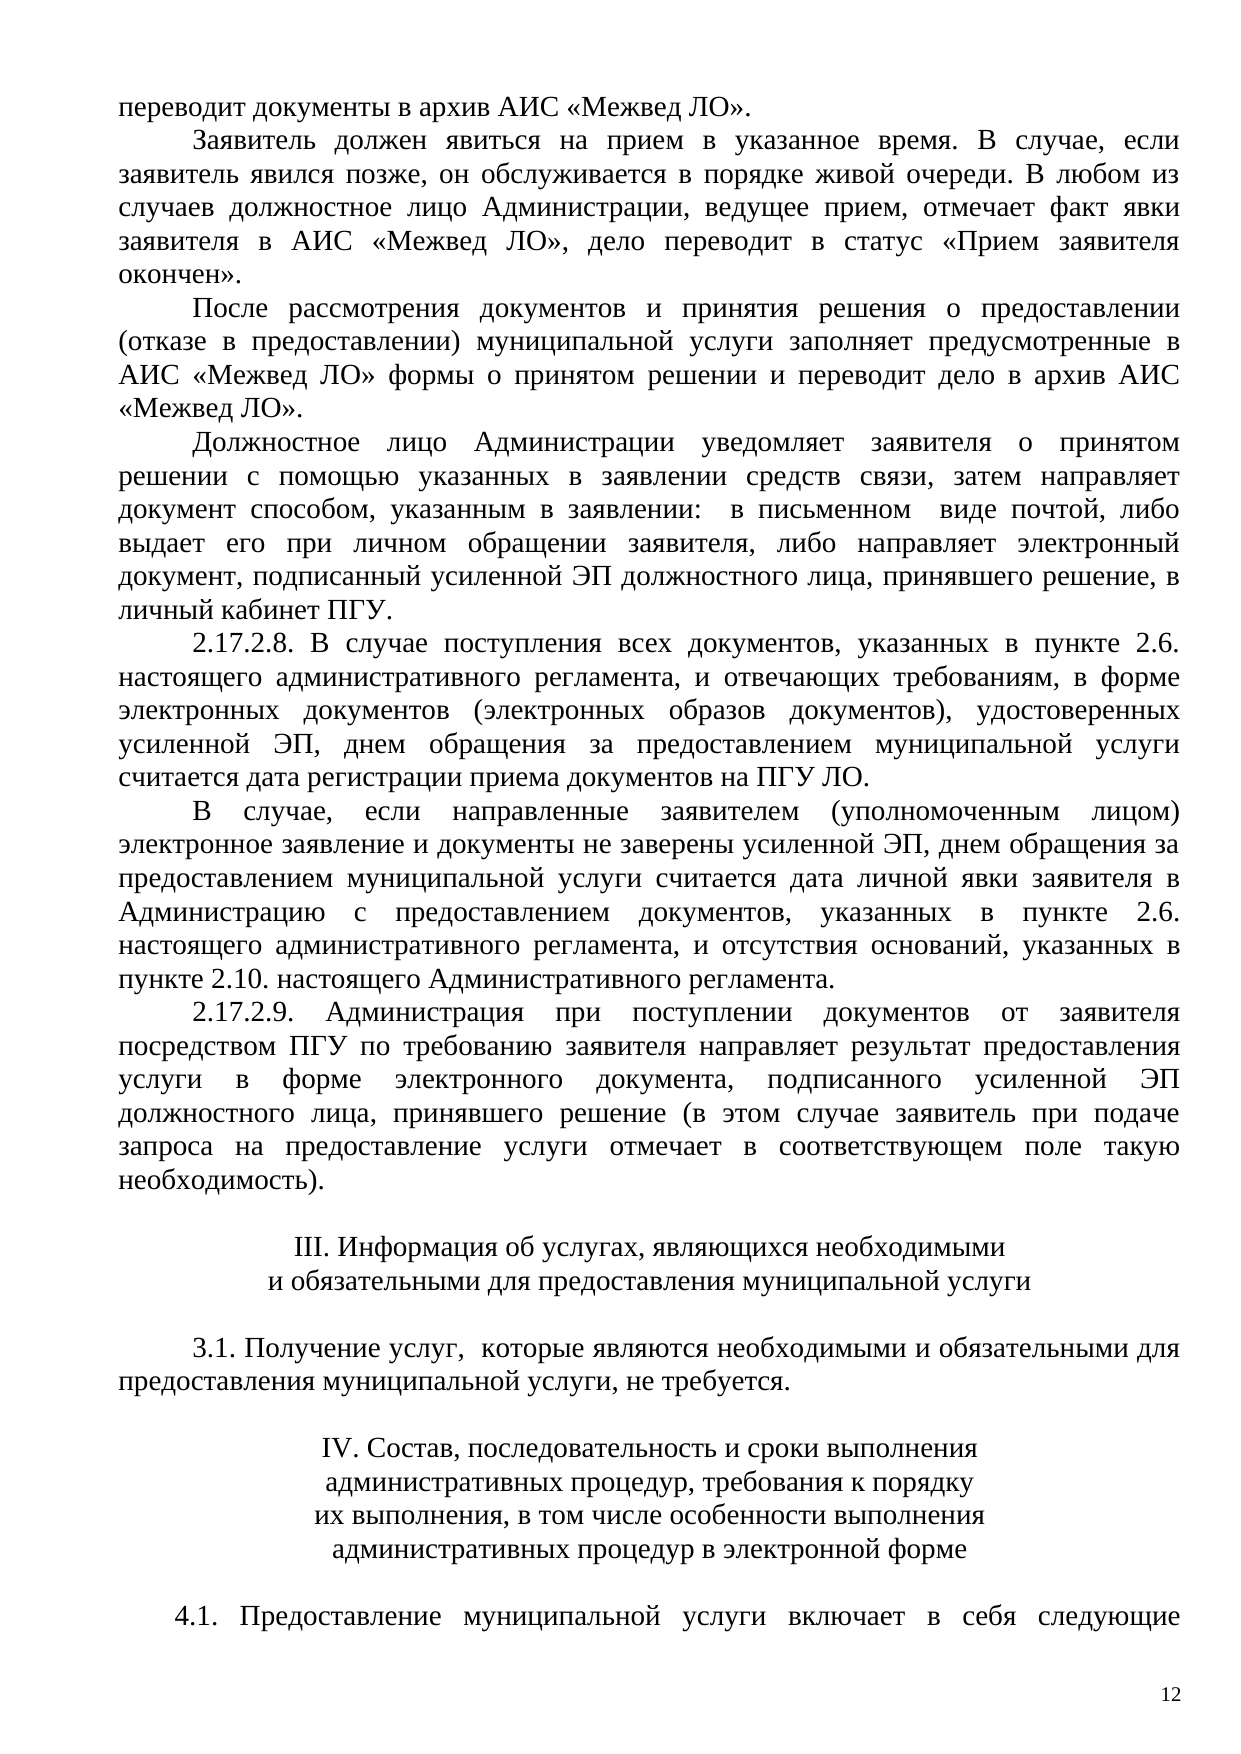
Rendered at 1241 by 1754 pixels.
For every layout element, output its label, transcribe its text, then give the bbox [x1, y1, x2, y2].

text 3.1. Получение услуг, которые являются необходимыми и обязательными для предоставления муниципальной услуги, не требуется. [118, 1330, 1181, 1397]
text Заявитель должен явиться на прием в указанное время. В случае, если заявитель явился позже, он обслуживается в порядке живой очереди. В любом из случаев должностное лицо Администрации, ведущее прием, отмечает факт явки заявителя в АИС «Межвед ЛО», дело переводит в статус «Прием заявителя окончен». [118, 122, 1181, 290]
text IV. Состав, последовательность и сроки выполнения [118, 1430, 1181, 1464]
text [118, 89, 1181, 122]
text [118, 1598, 1181, 1632]
text административных процедур в электронной форме [118, 1531, 1181, 1564]
text III. Информация об услугах, являющихся необходимыми [118, 1229, 1181, 1263]
text 2.17.2.8. В случае поступления всех документов, указанных в пункте 2.6. настоящего административного регламента, и отвечающих требованиям, в форме электронных документов (электронных образов документов), удостоверенных усиленной ЭП, днем обращения за предоставлением муниципальной услуги считается дата регистрации приема документов на ПГУ ЛО. [118, 625, 1181, 793]
text В случае, если направленные заявителем (уполномоченным лицом) электронное заявление и документы не заверены усиленной ЭП, днем обращения за предоставлением муниципальной услуги считается дата личной явки заявителя в Администрацию с предоставлением документов, указанных в пункте 2.6. настоящего административного регламента, и отсутствия оснований, указанных в пункте 2.10. настоящего Административного регламента. [118, 793, 1181, 994]
text их выполнения, в том числе особенности выполнения [118, 1497, 1181, 1531]
text 2.17.2.9. Администрация при поступлении документов от заявителя посредством ПГУ по требованию заявителя направляет результат предоставления услуги в форме электронного документа, подписанного усиленной ЭП должностного лица, принявшего решение (в этом случае заявитель при подаче запроса на предоставление услуги отмечает в соответствующем поле такую необходимость). [118, 994, 1181, 1196]
text После рассмотрения документов и принятия решения о предоставлении (отказе в предоставлении) муниципальной услуги заполняет предусмотренные в АИС «Межвед ЛО» формы о принятом решении и переводит дело в архив АИС «Межвед ЛО». [118, 290, 1181, 424]
text административных процедур, требования к порядку [118, 1464, 1181, 1497]
text и обязательными для предоставления муниципальной услуги [118, 1263, 1181, 1296]
text Должностное лицо Администрации уведомляет заявителя о принятом решении с помощью указанных в заявлении средств связи, затем направляет документ способом, указанным в заявлении: в письменном виде почтой, либо выдает его при личном обращении заявителя, либо направляет электронный документ, подписанный усиленной ЭП должностного лица, принявшего решение, в личный кабинет ПГУ. [118, 424, 1181, 625]
